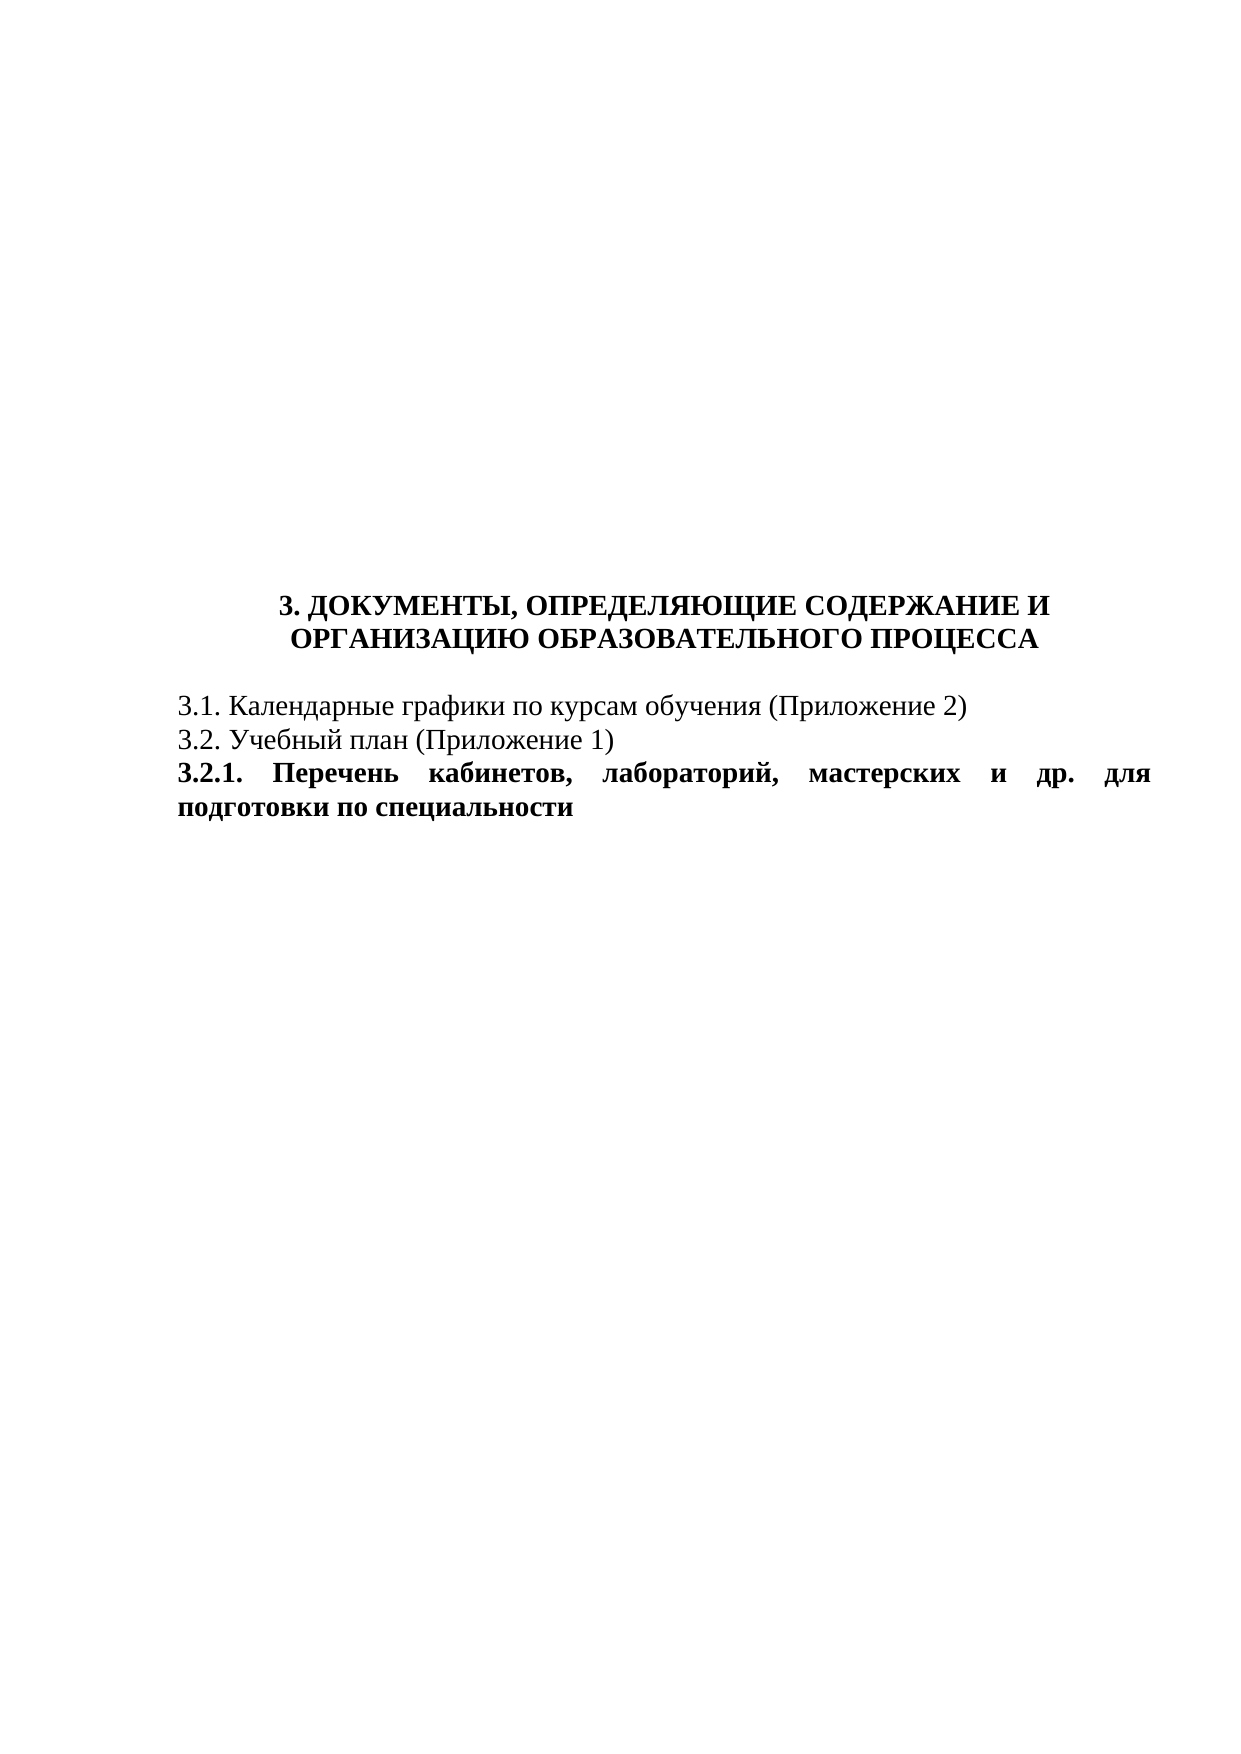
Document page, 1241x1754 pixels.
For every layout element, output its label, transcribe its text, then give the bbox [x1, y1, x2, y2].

text 3.1. Календарные графики по курсам обучения (Приложение 2) [177, 688, 1152, 722]
text 3.2.1. Перечень кабинетов, лабораторий, мастерских и др. для подготовки по специальности [177, 755, 1152, 822]
text 3.2. Учебный план (Приложение 1) [177, 722, 1152, 755]
text 3. ДОКУМЕНТЫ, ОПРЕДЕЛЯЮЩИЕ СОДЕРЖАНИЕ И ОРГАНИЗАЦИЮ ОБРАЗОВАТЕЛЬНОГО ПРОЦЕССА [177, 588, 1152, 655]
